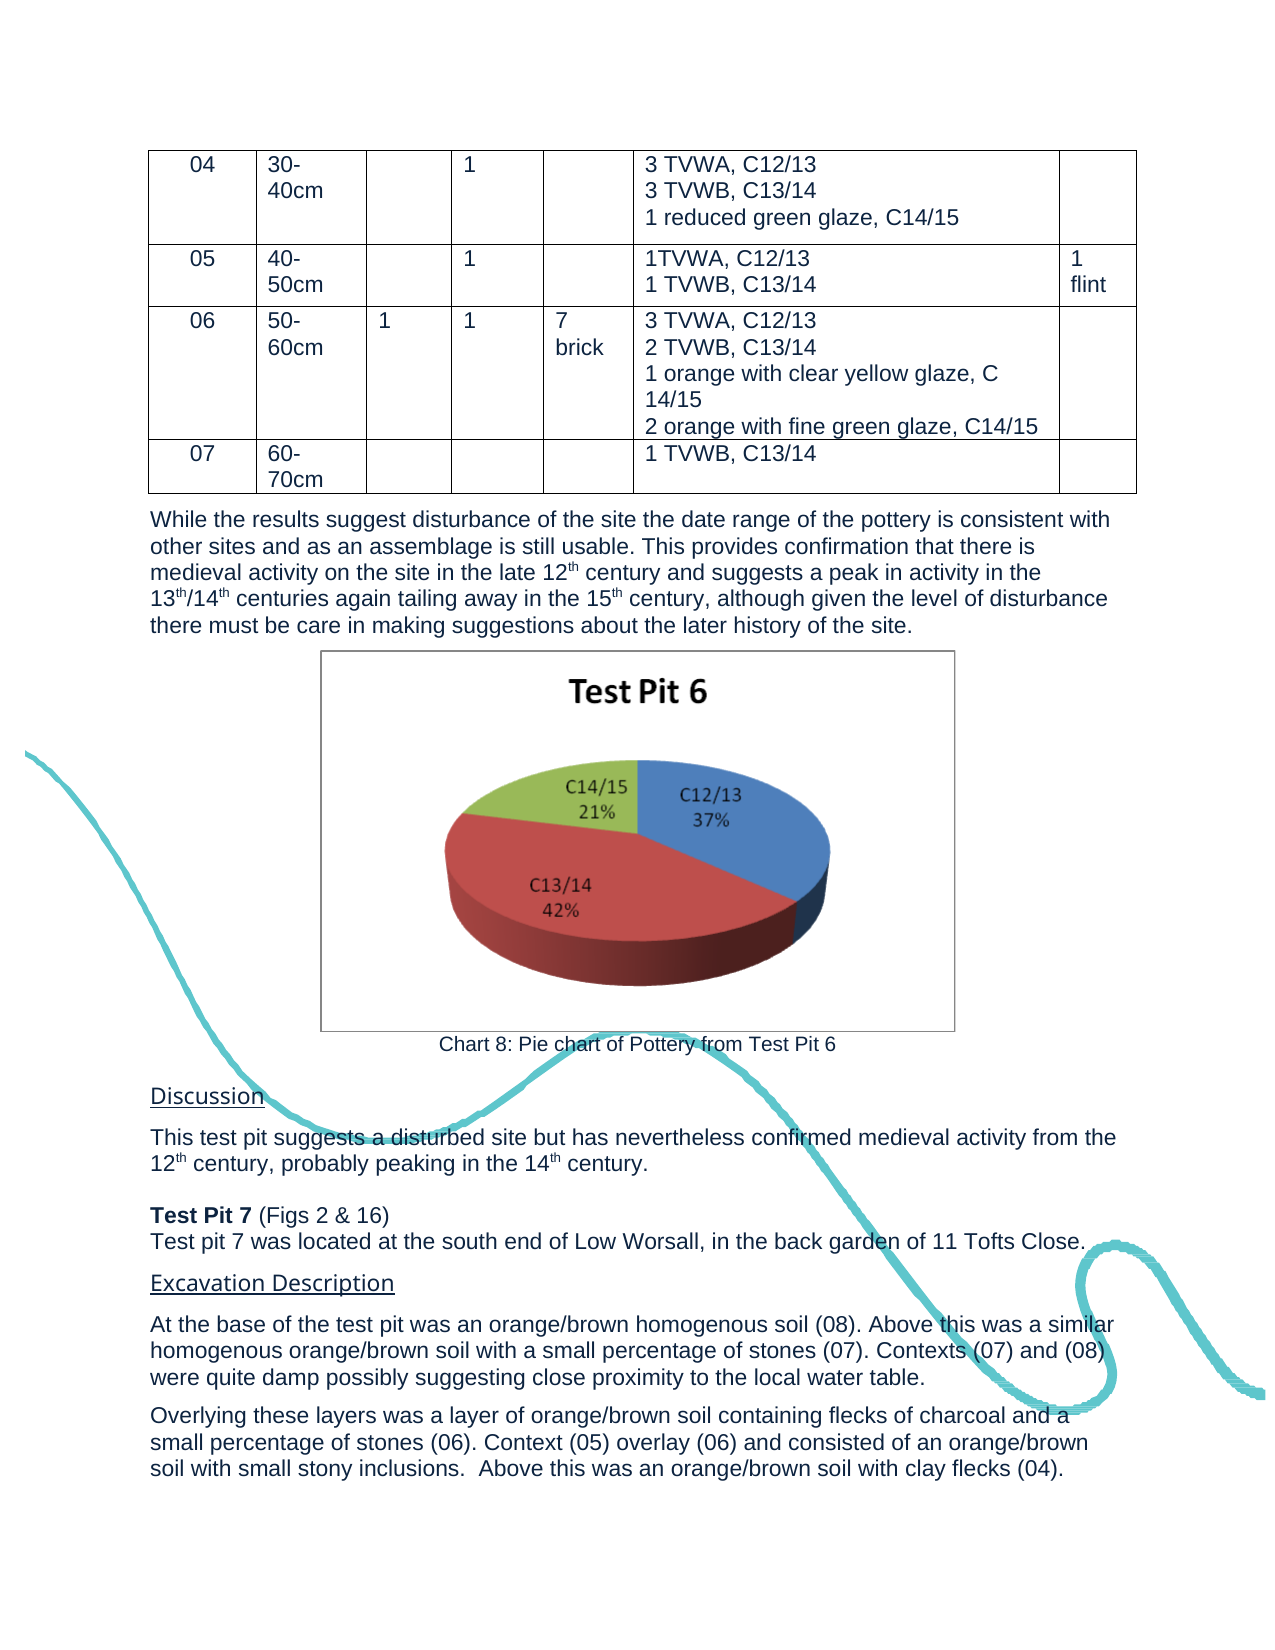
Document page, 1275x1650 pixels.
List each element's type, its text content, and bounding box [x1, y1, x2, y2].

table_cell 7 brick [544, 307, 633, 439]
table_cell [1060, 151, 1136, 244]
table_cell [1060, 307, 1136, 439]
text This test pit suggests a disturbed site but has nevertheless confirmed medieval activity from the 12th century, probably peaking in the 14th century. [150, 1124, 1125, 1177]
table_cell 1 [367, 307, 451, 439]
text At the base of the test pit was an orange/brown homogenous soil (08). Above this was a similar homogenous orange/brown soil with a small percentage of stones (07). Contexts (07) and (08) were quite damp possibly suggesting close proximity to the local water table. [150, 1311, 1125, 1390]
picture [319, 650, 956, 1032]
table_cell 30-40cm [257, 151, 366, 244]
table_cell [367, 151, 451, 244]
table_cell 50-60cm [257, 307, 366, 439]
table_cell 40-50cm [257, 245, 366, 306]
text Discussion [150, 1080, 1125, 1112]
table_cell 1 [452, 245, 543, 306]
table_cell [452, 440, 543, 493]
table_cell 05 [149, 245, 256, 306]
table_cell 06 [149, 307, 256, 439]
table_cell [1060, 440, 1136, 493]
table_cell [544, 245, 633, 306]
text Test Pit 7 (Figs 2 & 16) [150, 1202, 1125, 1228]
table_cell 1TVWA, C12/13 1 TVWB, C13/14 [634, 245, 1059, 306]
table_cell [367, 245, 451, 306]
table_cell 3 TVWA, C12/13 2 TVWB, C13/14 1 orange with clear yellow glaze, C 14/15 2 orange with fine green glaze, C14/15 [634, 307, 1059, 439]
text Overlying these layers was a layer of orange/brown soil containing flecks of charcoal and a small percentage of stones (06). Context (05) overlay (06) and consisted of an orange/brown soil with small stony inclusions. Above this was an orange/brown soil with clay flecks (04). [150, 1402, 1125, 1481]
text Chart 8: Pie chart of Pottery from Test Pit 6 [150, 1032, 1125, 1056]
table_cell 1 TVWB, C13/14 [634, 440, 1059, 493]
table_cell [544, 151, 633, 244]
table_cell [367, 440, 451, 493]
table_cell 3 TVWA, C12/13 3 TVWB, C13/14 1 reduced green glaze, C14/15 [634, 151, 1059, 244]
table_cell 1 [452, 151, 543, 244]
table_cell 60-70cm [257, 440, 366, 493]
text Excavation Description [150, 1267, 1125, 1298]
table_cell 04 [149, 151, 256, 244]
table_cell 07 [149, 440, 256, 493]
table_cell 1 [452, 307, 543, 439]
text While the results suggest disturbance of the site the date range of the pottery is consistent with other sites and as an assemblage is still usable. This provides confirmation that there is medieval activity on the site in the late 12th century and suggests a peak in activity in the 13th/14th centuries again tailing away in the 15th century, although given the level of disturbance there must be care in making suggestions about the later history of the site. [150, 506, 1125, 638]
text Test pit 7 was located at the south end of Low Worsall, in the back garden of 11 Tofts Close. [150, 1228, 1125, 1254]
table_cell 1 flint [1060, 245, 1136, 306]
table_cell [544, 440, 633, 493]
